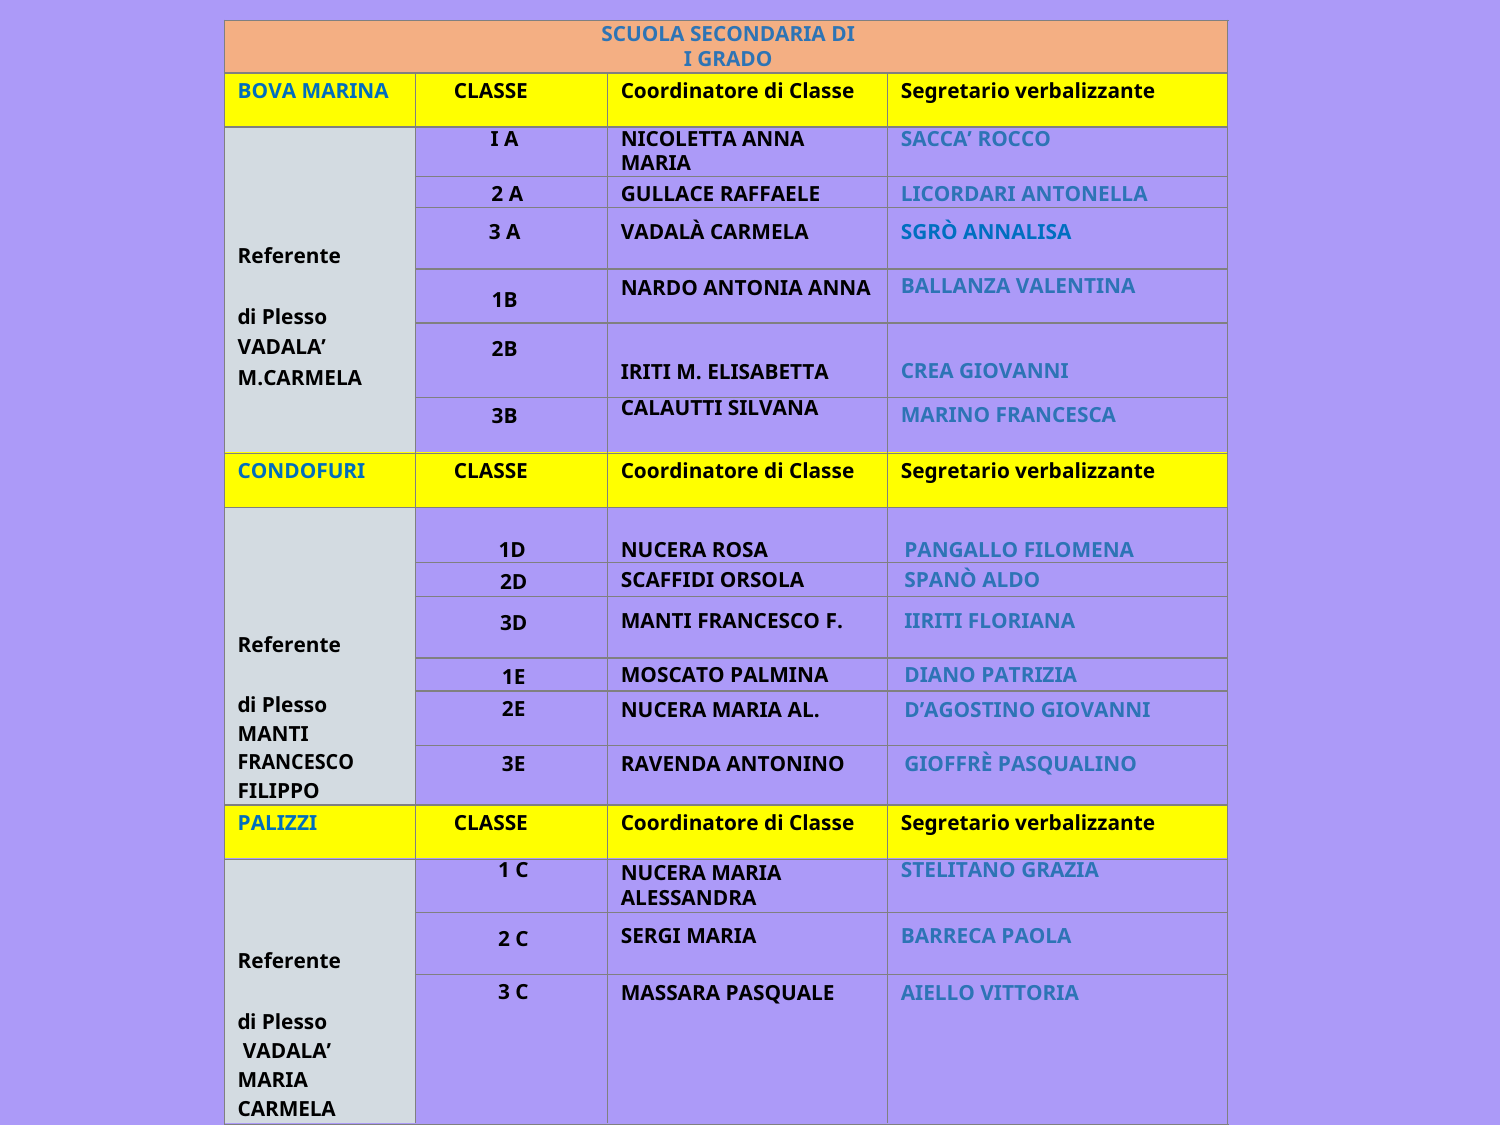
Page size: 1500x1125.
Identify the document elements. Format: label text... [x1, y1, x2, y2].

table_cell Referente di Plesso MANTI FRANCESCO FILIPPO [225, 596, 415, 804]
table_cell PANGALLO FILOMENA [888, 508, 1227, 561]
table_cell NUCERA MARIA ALESSANDRA [608, 860, 887, 912]
table_cell Segretario verbalizzante [888, 74, 1227, 126]
table_cell SERGI MARIA [608, 913, 887, 973]
table_cell NUCERA MARIA AL. [608, 692, 887, 744]
table_cell 2E [416, 692, 607, 744]
table_cell 2 A [416, 177, 607, 207]
table_cell CLASSE [416, 806, 607, 858]
table_cell IRITI M. ELISABETTA [608, 324, 887, 396]
table_cell 1D [416, 508, 607, 561]
table_cell MARINO FRANCESCA [888, 398, 1227, 452]
table_cell 1E [416, 659, 607, 690]
table_cell 3B [416, 398, 607, 452]
table_cell CLASSE [416, 74, 607, 126]
table_cell DIANO PATRIZIA [888, 659, 1227, 690]
table_cell MANTI FRANCESCO F. [608, 597, 887, 657]
table_cell VADALÀ CARMELA [608, 208, 887, 268]
table_cell CLASSE [416, 454, 607, 507]
table_cell D’AGOSTINO GIOVANNI [888, 692, 1227, 744]
table_cell [225, 128, 415, 207]
table_cell PALIZZI [225, 806, 415, 858]
table_cell CALAUTTI SILVANA [608, 398, 887, 452]
table_cell 2D [416, 563, 607, 596]
table_cell Segretario verbalizzante [888, 454, 1227, 507]
table_cell SCAFFIDI ORSOLA [608, 563, 887, 596]
table_cell 2 C [416, 913, 607, 973]
table_cell 3 C [416, 975, 607, 1123]
table_cell SACCA’ ROCCO [888, 128, 1227, 176]
table_cell AIELLO VITTORIA [888, 975, 1227, 1123]
table_cell CREA GIOVANNI [888, 324, 1227, 396]
table_cell I A [416, 128, 607, 176]
table_cell 3E [416, 746, 607, 804]
table_cell 3D [416, 597, 607, 657]
table_cell SPANÒ ALDO [888, 563, 1227, 596]
table_cell Coordinatore di Classe [608, 454, 887, 507]
table_cell GIOFFRÈ PASQUALINO [888, 746, 1227, 804]
table_cell 1B [416, 270, 607, 322]
table_cell MOSCATO PALMINA [608, 659, 887, 690]
table_cell 3 A [416, 208, 607, 268]
table_cell [225, 860, 415, 912]
table_cell STELITANO GRAZIA [888, 860, 1227, 912]
table_cell NUCERA ROSA [608, 508, 887, 561]
table_cell IIRITI FLORIANA [888, 597, 1227, 657]
table_cell RAVENDA ANTONINO [608, 746, 887, 804]
table_cell Referente di Plesso VADALA’ MARIA CARMELA [225, 912, 415, 1123]
table_cell Referente di Plesso VADALA’ M.CARMELA [225, 207, 415, 452]
table_cell 1 C [416, 860, 607, 912]
table_cell [225, 508, 415, 596]
table_cell Segretario verbalizzante [888, 806, 1227, 858]
table_cell 2B [416, 324, 607, 396]
table_cell BARRECA PAOLA [888, 913, 1227, 973]
table_cell BALLANZA VALENTINA [888, 270, 1227, 322]
table_cell NICOLETTA ANNA MARIA [608, 128, 887, 176]
table_cell GULLACE RAFFAELE [608, 177, 887, 207]
table_cell Coordinatore di Classe [608, 74, 887, 126]
table_cell LICORDARI ANTONELLA [888, 177, 1227, 207]
table_cell Coordinatore di Classe [608, 806, 887, 858]
table_cell SGRÒ ANNALISA [888, 208, 1227, 268]
table_cell CONDOFURI [225, 454, 415, 507]
table_cell NARDO ANTONIA ANNA [608, 270, 887, 322]
table_cell BOVA MARINA [225, 74, 415, 126]
table_header SCUOLA SECONDARIA DI I GRADO [225, 21, 1227, 72]
table_cell MASSARA PASQUALE [608, 975, 887, 1123]
